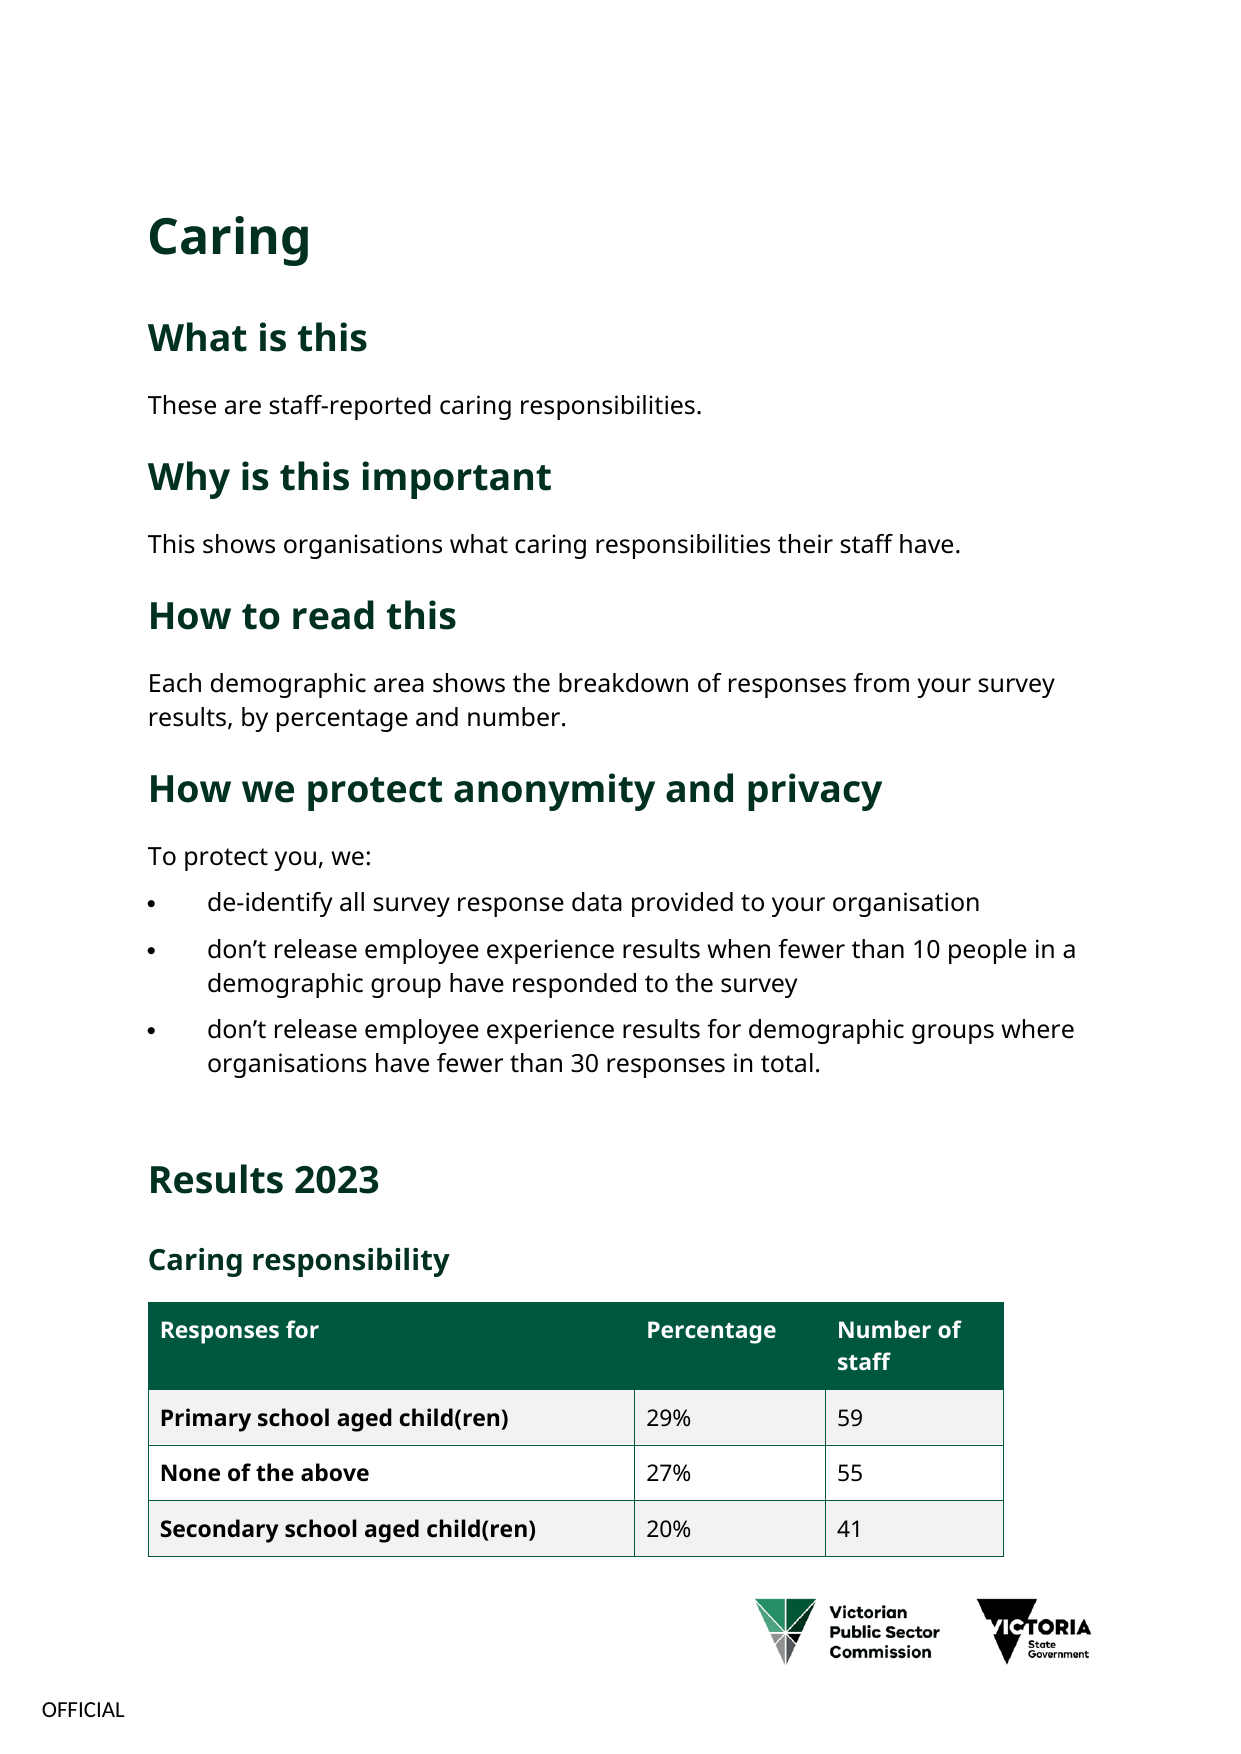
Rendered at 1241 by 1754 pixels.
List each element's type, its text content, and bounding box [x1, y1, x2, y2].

picture [754, 1598, 1093, 1666]
subtitle How to read this [148, 589, 1092, 641]
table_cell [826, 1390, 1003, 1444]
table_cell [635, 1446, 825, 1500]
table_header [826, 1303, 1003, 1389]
text This shows organisations what caring responsibilities their staff have. [148, 526, 1092, 560]
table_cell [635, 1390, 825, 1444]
subtitle How we protect anonymity and privacy [148, 763, 1092, 814]
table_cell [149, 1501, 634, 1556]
subtitle Caring [148, 201, 1092, 269]
list don’t release employee experience results when fewer than 10 people in a demographic group have responded to the survey [148, 931, 1092, 999]
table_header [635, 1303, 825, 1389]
text Each demographic area shows the breakdown of responses from your survey results, by percentage and number. [148, 665, 1092, 733]
text To protect you, we: [148, 838, 1092, 873]
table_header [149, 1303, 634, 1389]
subtitle What is this [148, 311, 1092, 362]
list de-identify all survey response data provided to your organisation [148, 885, 1092, 919]
text These are staff-reported caring responsibilities. [148, 387, 1092, 421]
subtitle Caring responsibility [148, 1239, 1092, 1279]
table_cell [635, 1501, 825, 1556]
list don’t release employee experience results for demographic groups where organisations have fewer than 30 responses in total. [148, 1012, 1092, 1080]
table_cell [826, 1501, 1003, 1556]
subtitle Results 2023 [148, 1153, 1092, 1204]
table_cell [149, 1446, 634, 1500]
subtitle Why is this important [148, 451, 1092, 502]
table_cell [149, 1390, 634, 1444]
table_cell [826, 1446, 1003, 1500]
